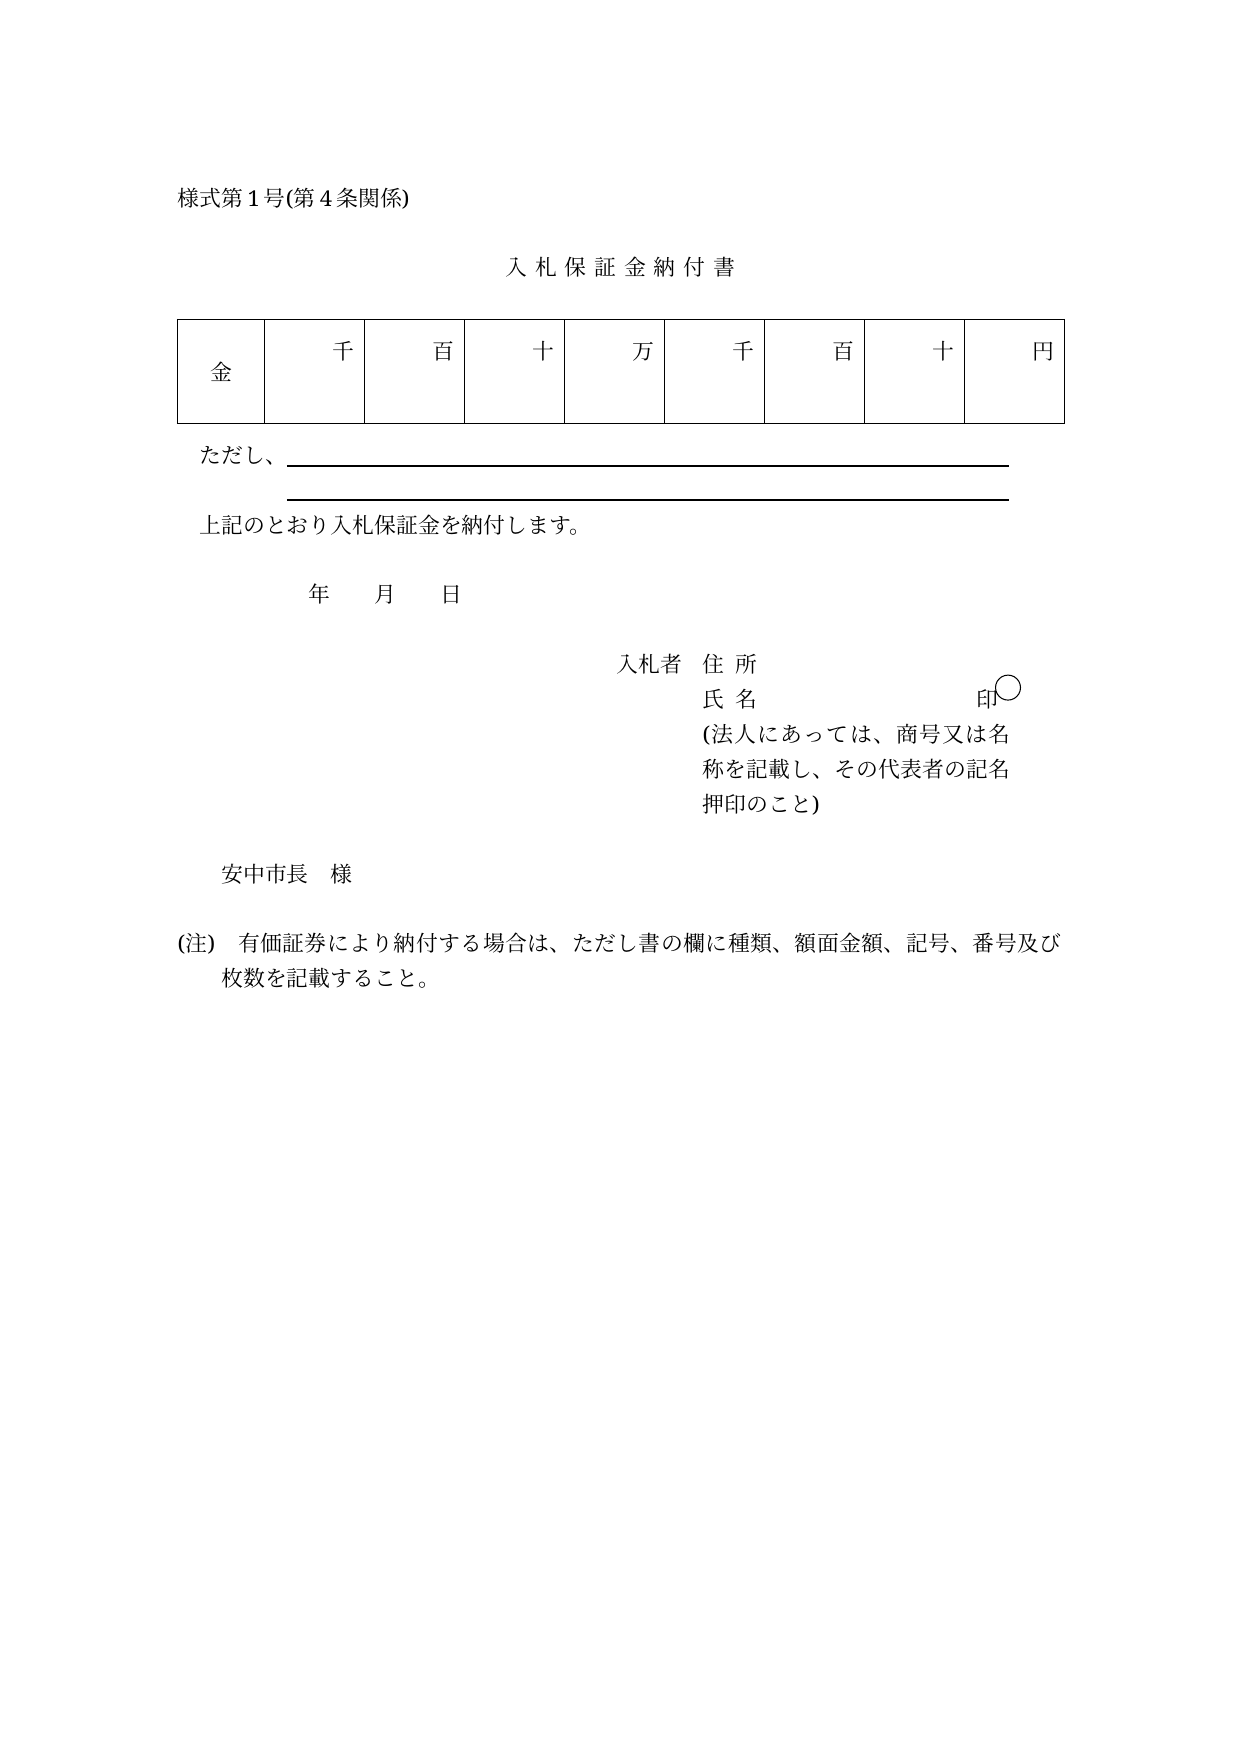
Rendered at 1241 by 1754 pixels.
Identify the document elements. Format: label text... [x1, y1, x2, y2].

table_header 百 [765, 320, 864, 423]
text 様式第1号(第4条関係) [177, 179, 1063, 214]
table_header 円 [965, 320, 1064, 423]
table_header 千 [665, 320, 764, 423]
text 年 月 日 [177, 576, 1063, 611]
table_header 十 [865, 320, 964, 423]
text 入札保証金納付書 [177, 249, 1063, 284]
text (注) 有価証券により納付する場合は、ただし書の欄に種類、額面金額、記号、番号及び枚数を記載すること。 [177, 925, 1063, 995]
text ただし、 [177, 436, 1063, 471]
table_header 住所 氏名 印 (法人にあっては、商号又は名称を記載し、その代表者の記名押印のこと) [692, 646, 1065, 820]
table_header 百 [365, 320, 464, 423]
table_header 十 [465, 320, 564, 423]
table_header 千 [265, 320, 364, 423]
text 上記のとおり入札保証金を納付します。 [177, 506, 1063, 541]
table_header 入札者 [177, 646, 692, 820]
text 安中市長 様 [177, 855, 1063, 890]
table_header 万 [565, 320, 664, 423]
table_header 金 [178, 320, 264, 423]
